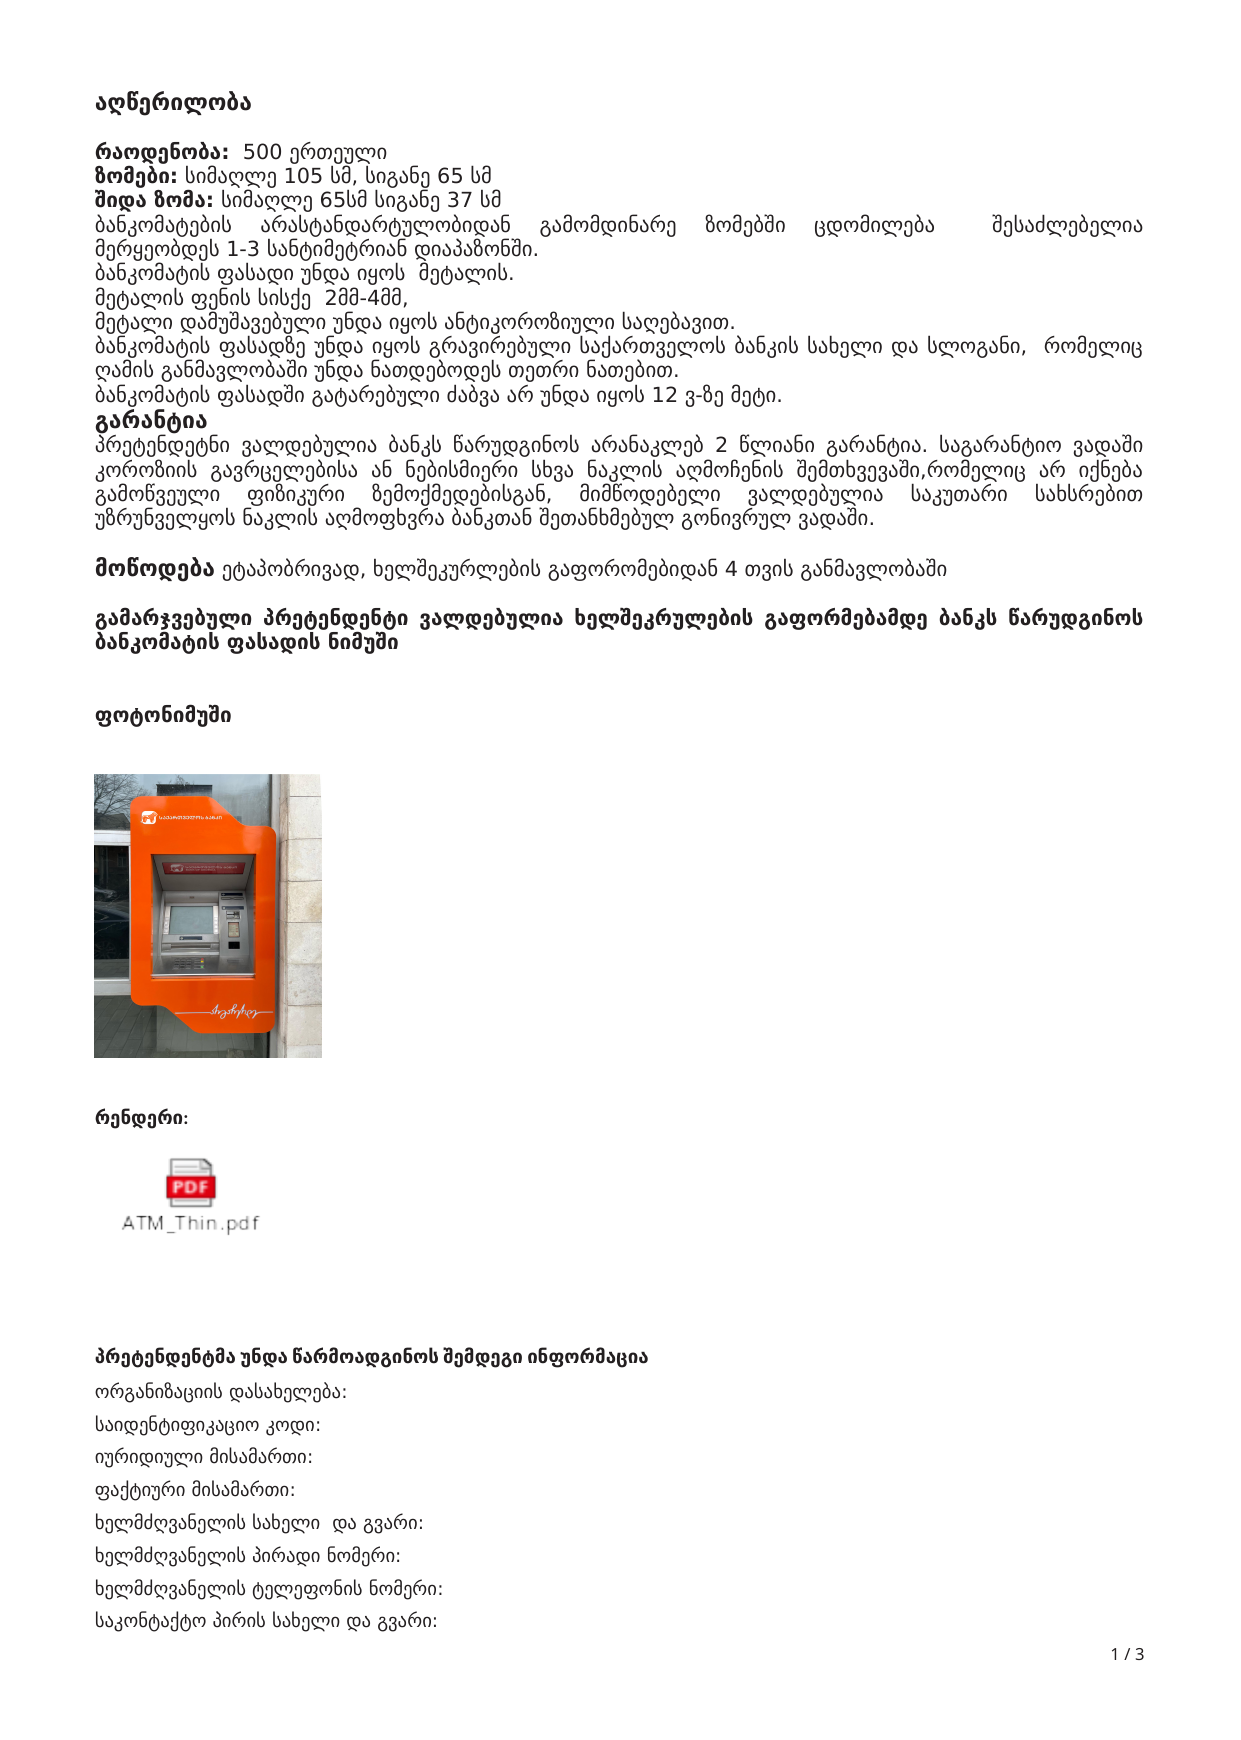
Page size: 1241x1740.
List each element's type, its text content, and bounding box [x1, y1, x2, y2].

text ბანკომატის ფასადი უნდა იყოს მეტალის. [94, 261, 1144, 286]
text მოწოდება ეტაპობრივად, ხელშეკურლების გაფორომებიდან 4 თვის განმავლობაში [94, 555, 1144, 582]
text ფაქტიური მისამართი: [94, 1479, 1144, 1501]
text ბანკომატის ფასადში გატარებული ძაბვა არ უნდა იყოს 12 ვ-ზე მეტი. [94, 383, 1144, 407]
text გამარჯვებული პრეტენდენტი ვალდებულია ხელშეკრულების გაფორმებამდე ბანკს წარუდგინოს ბანკომატის ფასადის ნიმუში [94, 606, 1144, 654]
text ფოტონიმუში [94, 703, 1144, 727]
list პრეტენდენტმა უნდა წარმოადგინოს შემდეგი ინფორმაცია [94, 1345, 1144, 1368]
text პრეტენდეტნი ვალდებულია ბანკს წარუდგინოს არანაკლებ 2 წლიანი გარანტია. საგარანტიო ვადაში კოროზიის გავრცელებისა ან ნებისმიერი სხვა ნაკლის აღმოჩენის შემთხვევაში,რომელიც არ იქნება გამოწვეული ფიზიკური ზემოქმედებისგან, მიმწოდებელი ვალდებულია საკუთარი სახსრებით უზრუნველყოს ნაკლის აღმოფხვრა ბანკთან შეთანხმებულ გონივრულ ვადაში. [94, 433, 1144, 531]
text ხელმძღვანელის ტელეფონის ნომერი: [94, 1578, 1144, 1599]
text ბანკომატების არასტანდარტულობიდან გამომდინარე ზომებში ცდომილება შესაძლებელია მერყეობდეს 1-3 სანტიმეტრიან დიაპაზონში. [94, 213, 1144, 261]
text ორგანიზაციის დასახელება: [94, 1381, 1144, 1403]
text ხელმძღვანელის სახელი და გვარი: [94, 1512, 1144, 1534]
text მეტალის ფენის სისქე 2მმ-4მმ, [94, 286, 1144, 310]
picture [94, 774, 322, 1058]
text ბანკომატის ფასადზე უნდა იყოს გრავირებული საქართველოს ბანკის სახელი და სლოგანი, რომელიც ღამის განმავლობაში უნდა ნათდებოდეს თეთრი ნათებით. [94, 334, 1144, 383]
text ზომები: სიმაღლე 105 სმ, სიგანე 65 სმ [94, 164, 1144, 188]
text იურიდიული მისამართი: [94, 1446, 1144, 1468]
text გარანტია [94, 407, 1144, 433]
text აღწერილობა [94, 89, 1144, 116]
text მეტალი დამუშავებული უნდა იყოს ანტიკოროზიული საღებავით. [94, 310, 1144, 334]
text საიდენტიფიკაციო კოდი: [94, 1413, 1144, 1435]
text რაოდენობა: 500 ერთეული [94, 140, 1144, 164]
text შიდა ზომა: სიმაღლე 65სმ სიგანე 37 სმ [94, 188, 1144, 213]
text საკონტაქტო პირის სახელი და გვარი: [94, 1610, 1144, 1632]
text რენდერი: [94, 1107, 1144, 1129]
text ხელმძღვანელის პირადი ნომერი: [94, 1545, 1144, 1567]
